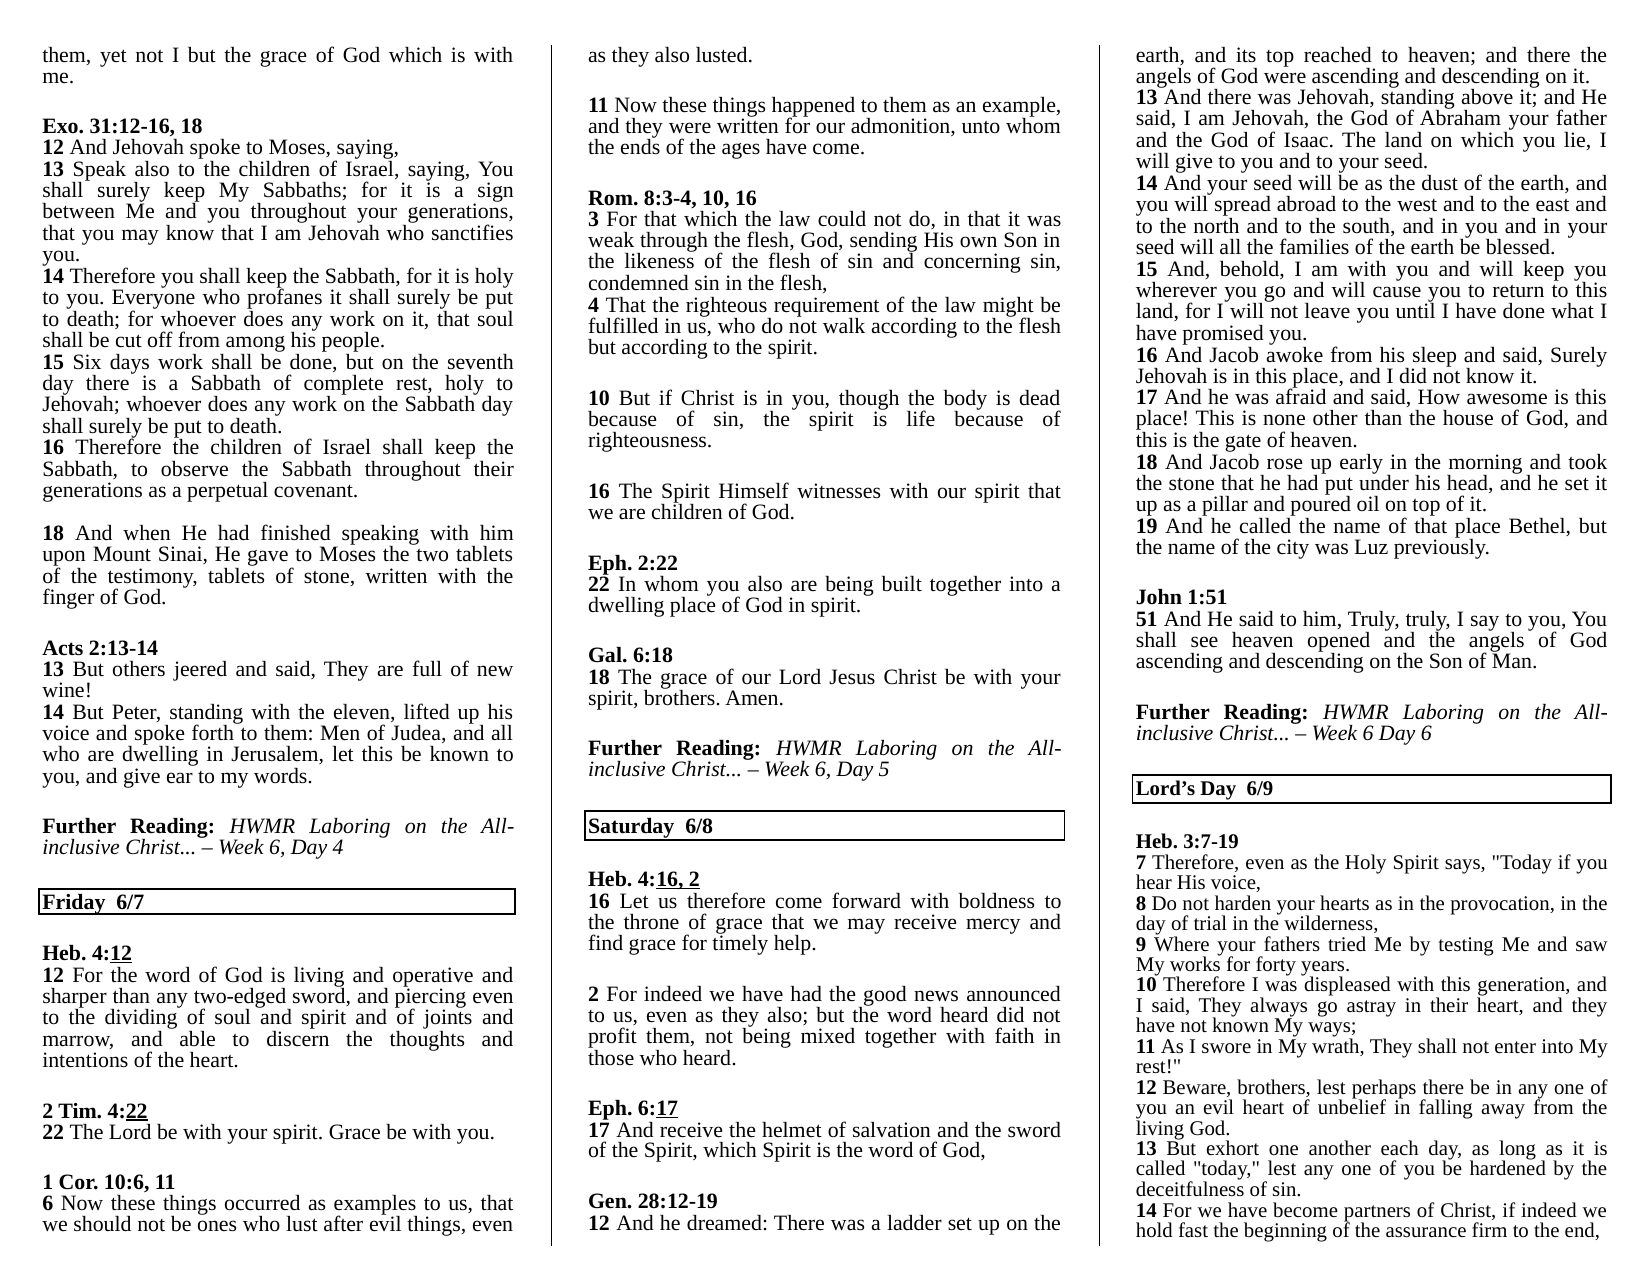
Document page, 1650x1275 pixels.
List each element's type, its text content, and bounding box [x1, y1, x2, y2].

text 15 Six days work shall be done, but on the seventh day there is a Sabbath of complete rest, holy to Jehovah; whoever does any work on the Sabbath day shall surely be put to death. [42, 352, 514, 438]
text 10 Therefore I was displeased with this generation, and I said, They always go astray in their heart, and they have not known My ways; [1136, 976, 1608, 1037]
text Gen. 28:12-19 [588, 1191, 1062, 1213]
text 14 Therefore you shall keep the Sabbath, for it is holy to you. Everyone who profanes it shall surely be put to death; for whoever does any work on it, that soul shall be cut off from among his people. [42, 266, 514, 352]
text 16 Let us therefore come forward with boldness to the throne of grace that we may receive mercy and find grace for timely help. [588, 891, 1062, 955]
text Lord’s Day 6/9 [1133, 776, 1610, 802]
text Further Reading: HWMR Laboring on the All-inclusive Christ... – Week 6 Day 6 [1136, 702, 1608, 745]
text 1 Cor. 10:6, 11 [42, 1172, 514, 1194]
text 15 And, behold, I am with you and will keep you wherever you go and will cause you to return to this land, for I will not leave you until I have done what I have promised you. [1136, 259, 1608, 345]
text 16 The Spirit Himself witnesses with our spirit that we are children of God. [588, 481, 1062, 524]
text Gal. 6:18 [588, 646, 1062, 667]
text 16 Therefore the children of Israel shall keep the Sabbath, to observe the Sabbath throughout their generations as a perpetual covenant. [42, 438, 514, 502]
text Further Reading: HWMR Laboring on the All-inclusive Christ... – Week 6, Day 4 [42, 817, 514, 859]
text 13 But others jeered and said, They are full of new wine! [42, 659, 514, 702]
text 13 Speak also to the children of Israel, saying, You shall surely keep My Sabbaths; for it is a sign between Me and you throughout your generations, that you may know that I am Jehovah who sanctifies you. [42, 159, 514, 266]
text 18 And Jacob rose up early in the morning and took the stone that he had put under his head, and he set it up as a pillar and poured oil on top of it. [1136, 452, 1608, 516]
text 11 As I swore in My wrath, They shall not enter into My rest!" [1136, 1037, 1608, 1078]
text 6 Now these things occurred as examples to us, that we should not be ones who lust after evil things, even as they also lusted. [588, 45, 1062, 66]
text Acts 2:13-14 [42, 638, 514, 659]
text 2 For indeed we have had the good news announced to us, even as they also; but the word heard did not profit them, not being mixed together with faith in those who heard. [588, 984, 1062, 1070]
text Further Reading: HWMR Laboring on the All-inclusive Christ... – Week 6, Day 5 [588, 739, 1062, 781]
text 13 But exhort one another each day, as long as it is called "today," lest any one of you be hardened by the deceitfulness of sin. [1136, 1139, 1608, 1201]
text 14 But Peter, standing with the eleven, lifted up his voice and spoke forth to them: Men of Judea, and all who are dwelling in Jerusalem, let this be known to you, and give ear to my words. [42, 702, 514, 788]
text 7 Therefore, even as the Holy Spirit says, "Today if you hear His voice, [1136, 853, 1608, 894]
text 8 Do not harden your hearts as in the provocation, in the day of trial in the wilderness, [1136, 894, 1608, 935]
text 14 And your seed will be as the dust of the earth, and you will spread abroad to the west and to the east and to the north and to the south, and in you and in your seed will all the families of the earth be blessed. [1136, 173, 1608, 259]
text 51 And He said to him, Truly, truly, I say to you, You shall see heaven opened and the angels of God ascending and descending on the Son of Man. [1136, 609, 1608, 673]
text 2 Tim. 4:22 [42, 1101, 514, 1122]
text 18 The grace of our Lord Jesus Christ be with your spirit, brothers. Amen. [588, 667, 1062, 710]
text 12 For the word of God is living and operative and sharper than any two-edged sword, and piercing even to the dividing of soul and spirit and of joints and marrow, and able to discern the thoughts and intentions of the heart. [42, 965, 514, 1072]
text John 1:51 [1136, 588, 1608, 609]
text 14 For we have become partners of Christ, if indeed we hold fast the beginning of the assurance firm to the end, [1136, 1201, 1608, 1242]
text Saturday 6/8 [586, 812, 1064, 839]
text Heb. 4:12 [42, 944, 514, 965]
text 12 And Jehovah spoke to Moses, saying, [42, 138, 514, 159]
text 12 And he dreamed: There was a ladder set up on the earth, and its top reached to heaven; and there the angels of God were ascending and descending on it. [588, 1213, 1062, 1234]
text 22 The Lord be with your spirit. Grace be with you. [42, 1122, 514, 1144]
text 6 Now these things occurred as examples to us, that we should not be ones who lust after evil things, even as they also lusted. [42, 1194, 514, 1237]
text Eph. 2:22 [588, 553, 1062, 574]
text Exo. 31:12-16, 18 [42, 117, 514, 138]
text 12 And he dreamed: There was a ladder set up on the earth, and its top reached to heaven; and there the angels of God were ascending and descending on it. [1136, 45, 1608, 88]
text 9 Where your fathers tried Me by testing Me and saw My works for forty years. [1136, 935, 1608, 976]
text 12 Beware, brothers, lest perhaps there be in any one of you an evil heart of unbelief in falling away from the living God. [1136, 1078, 1608, 1139]
text Heb. 3:7-19 [1136, 832, 1608, 853]
text 13 And there was Jehovah, standing above it; and He said, I am Jehovah, the God of Abraham your father and the God of Isaac. The land on which you lie, I will give to you and to your seed. [1136, 88, 1608, 173]
text 4 That the righteous requirement of the law might be fulfilled in us, who do not walk according to the flesh but according to the spirit. [588, 295, 1062, 359]
text 10 But if Christ is in you, though the body is dead because of sin, the spirit is life because of righteousness. [588, 388, 1062, 452]
text 16 And Jacob awoke from his sleep and said, Surely Jehovah is in this place, and I did not know it. [1136, 345, 1608, 388]
text 3 For that which the law could not do, in that it was weak through the flesh, God, sending His own Son in the likeness of the flesh of sin and concerning sin, condemned sin in the flesh, [588, 209, 1062, 295]
text Rom. 8:3-4, 10, 16 [588, 188, 1062, 209]
text 17 And receive the helmet of salvation and the sword of the Spirit, which Spirit is the word of God, [588, 1120, 1062, 1163]
text Friday 6/7 [40, 890, 514, 913]
text 18 And when He had finished speaking with him upon Mount Sinai, He gave to Moses the two tablets of the testimony, tablets of stone, written with the finger of God. [42, 523, 514, 609]
text 22 In whom you also are being built together into a dwelling place of God in spirit. [588, 574, 1062, 617]
text Heb. 4:16, 2 [588, 870, 1062, 891]
text 11 Now these things happened to them as an example, and they were written for our admonition, unto whom the ends of the ages have come. [588, 95, 1062, 159]
text 17 And he was afraid and said, How awesome is this place! This is none other than the house of God, and this is the gate of heaven. [1136, 388, 1608, 452]
text Eph. 6:17 [588, 1098, 1062, 1120]
text 19 And he called the name of that place Bethel, but the name of the city was Luz previously. [1136, 516, 1608, 559]
